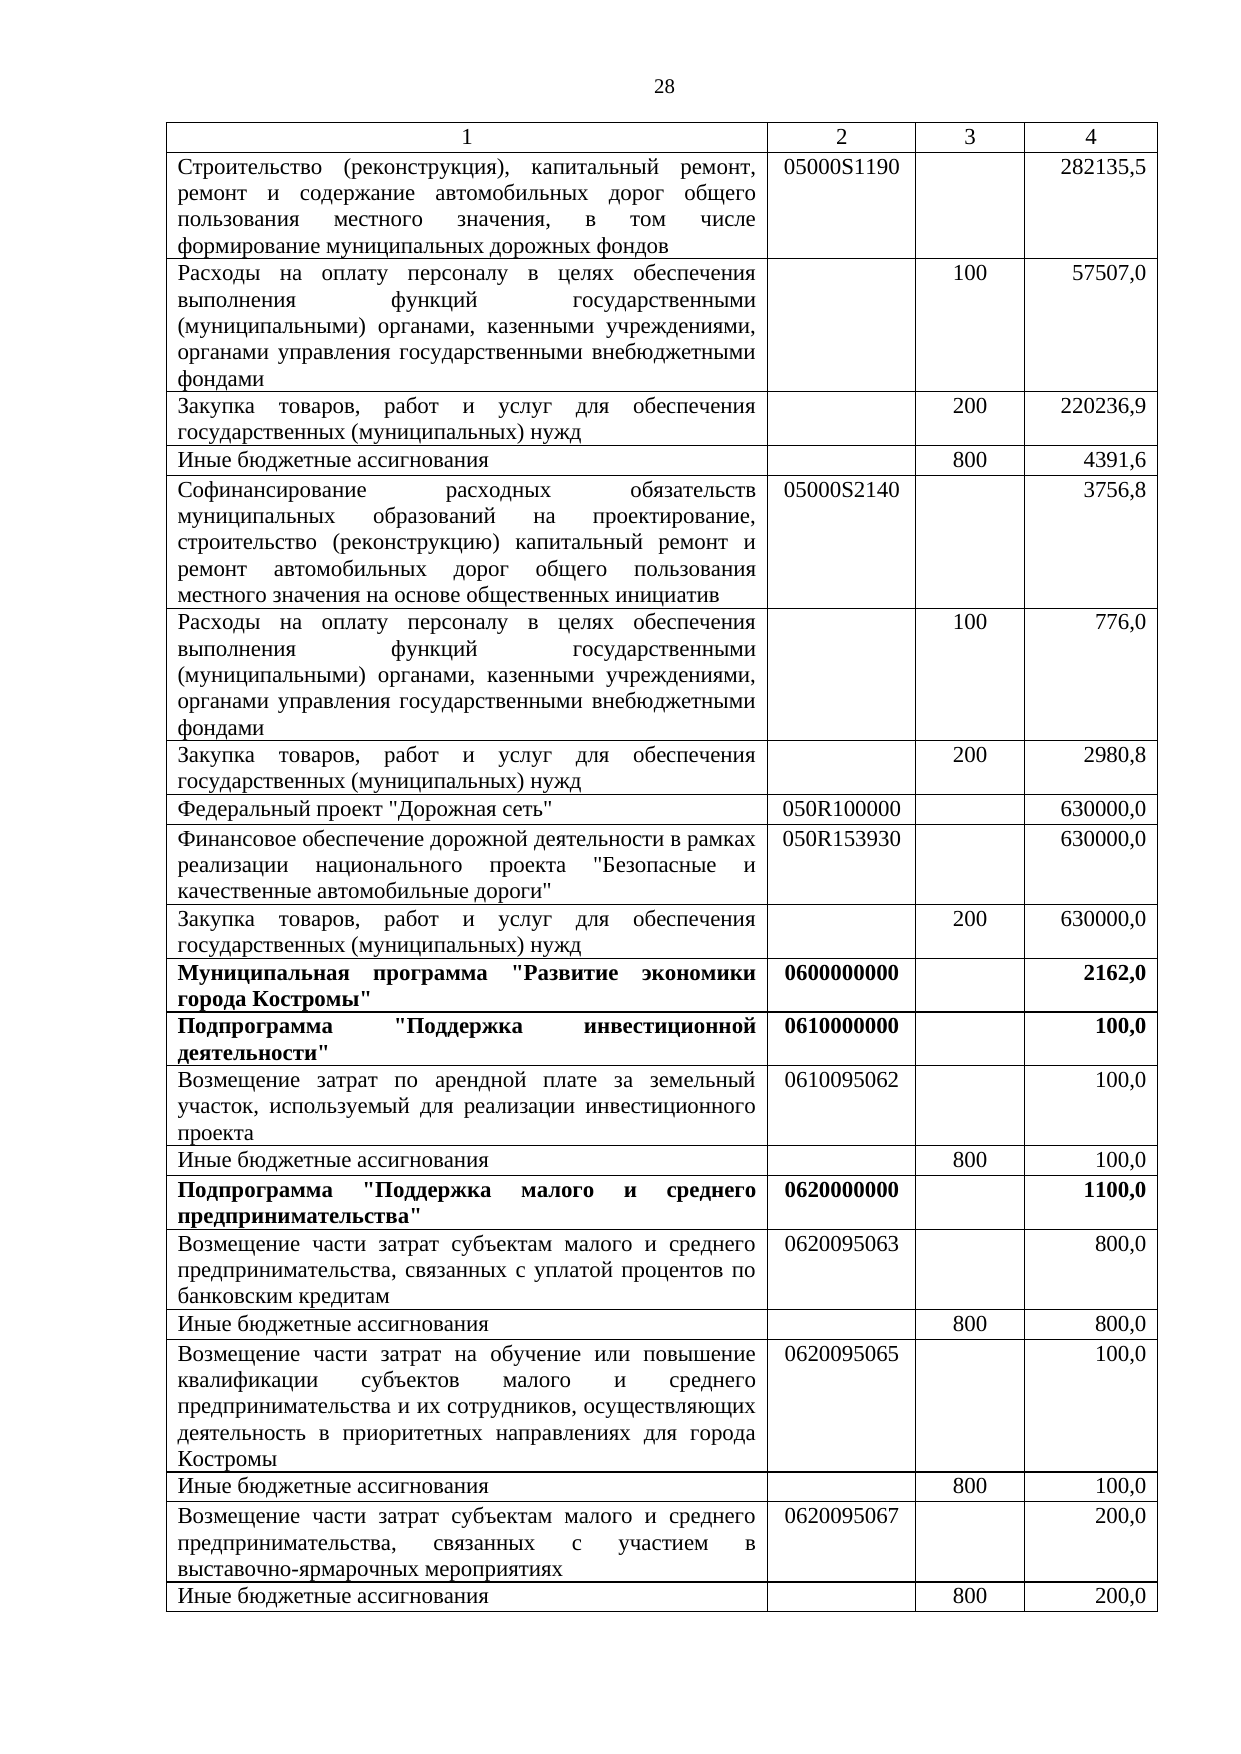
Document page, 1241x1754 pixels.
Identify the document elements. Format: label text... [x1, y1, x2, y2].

table_cell 776,0 [1025, 609, 1157, 740]
table_cell [768, 259, 915, 391]
table_cell [768, 1583, 915, 1611]
table_cell [916, 153, 1024, 258]
table_cell Возмещение части затрат на обучение или повышение квалификации субъектов малого и среднего предпринимательства и их сотрудников, осуществляющих деятельность в приоритетных направлениях для города Костромы [167, 1340, 767, 1471]
table_cell 4391,6 [1025, 446, 1157, 474]
table_cell 800 [916, 1473, 1024, 1501]
table_cell 630000,0 [1025, 795, 1157, 824]
table_cell [916, 1340, 1024, 1471]
table_cell 100,0 [1025, 1340, 1157, 1471]
table_cell 800,0 [1025, 1310, 1157, 1339]
table_cell 220236,9 [1025, 392, 1157, 445]
table_cell [916, 1502, 1024, 1581]
table_cell Закупка товаров, работ и услуг для обеспечения государственных (муниципальных) нужд [167, 741, 767, 794]
table_cell [768, 392, 915, 445]
table_cell 0620095067 [768, 1502, 915, 1581]
table_cell 100,0 [1025, 1066, 1157, 1145]
table_cell Софинансирование расходных обязательств муниципальных образований на проектирование, строительство (реконструкцию) капитальный ремонт и ремонт автомобильных дорог общего пользования местного значения на основе общественных инициатив [167, 476, 767, 607]
table_header 3 [916, 123, 1024, 152]
table_cell 100,0 [1025, 1146, 1157, 1175]
table_cell [768, 609, 915, 740]
table_cell [768, 1146, 915, 1175]
table_cell Федеральный проект "Дорожная сеть" [167, 795, 767, 824]
table_cell [916, 825, 1024, 904]
table_cell [916, 1230, 1024, 1309]
table_cell Иные бюджетные ассигнования [167, 1310, 767, 1339]
table_cell 100 [916, 259, 1024, 391]
table_header 4 [1025, 123, 1157, 152]
table_cell Закупка товаров, работ и услуг для обеспечения государственных (муниципальных) нужд [167, 905, 767, 958]
table_cell Закупка товаров, работ и услуг для обеспечения государственных (муниципальных) нужд [167, 392, 767, 445]
table_cell [916, 476, 1024, 607]
table_header 2 [768, 123, 915, 152]
table_cell 0620095063 [768, 1230, 915, 1309]
table_cell [768, 1310, 915, 1339]
table_cell [768, 905, 915, 958]
table_cell [768, 741, 915, 794]
table_cell 200,0 [1025, 1583, 1157, 1611]
table_cell [916, 1066, 1024, 1145]
table_cell [768, 1473, 915, 1501]
table_cell 0610095062 [768, 1066, 915, 1145]
table_cell 2980,8 [1025, 741, 1157, 794]
table_cell 050R100000 [768, 795, 915, 824]
table_cell 57507,0 [1025, 259, 1157, 391]
table_cell 100,0 [1025, 1473, 1157, 1501]
table_cell 0620000000 [768, 1176, 915, 1229]
table_cell 05000S2140 [768, 476, 915, 607]
table_cell 0620095065 [768, 1340, 915, 1471]
table_cell 800 [916, 1583, 1024, 1611]
table_cell Возмещение части затрат субъектам малого и среднего предпринимательства, связанных с участием в выставочно-ярмарочных мероприятиях [167, 1502, 767, 1581]
table_cell 0610000000 [768, 1013, 915, 1065]
table_cell 630000,0 [1025, 905, 1157, 958]
table_cell 800 [916, 1310, 1024, 1339]
table_cell 0600000000 [768, 959, 915, 1011]
table_cell Финансовое обеспечение дорожной деятельности в рамках реализации национального проекта "Безопасные и качественные автомобильные дороги" [167, 825, 767, 904]
table_cell 282135,5 [1025, 153, 1157, 258]
table_header 1 [167, 123, 767, 152]
table_cell Возмещение части затрат субъектам малого и среднего предпринимательства, связанных с уплатой процентов по банковским кредитам [167, 1230, 767, 1309]
table_cell [768, 446, 915, 474]
table_cell 1100,0 [1025, 1176, 1157, 1229]
table_cell 800,0 [1025, 1230, 1157, 1309]
table_cell 630000,0 [1025, 825, 1157, 904]
table_cell [916, 1013, 1024, 1065]
table_cell 3756,8 [1025, 476, 1157, 607]
table_cell Подпрограмма "Поддержка инвестиционной деятельности" [167, 1013, 767, 1065]
table_cell Иные бюджетные ассигнования [167, 1583, 767, 1611]
table_cell 200 [916, 741, 1024, 794]
table_cell [916, 959, 1024, 1011]
table_cell 200 [916, 392, 1024, 445]
table_cell 800 [916, 1146, 1024, 1175]
table_cell 200 [916, 905, 1024, 958]
table_cell Иные бюджетные ассигнования [167, 1473, 767, 1501]
table_cell 2162,0 [1025, 959, 1157, 1011]
table_cell 200,0 [1025, 1502, 1157, 1581]
table_cell Муниципальная программа "Развитие экономики города Костромы" [167, 959, 767, 1011]
table_cell 800 [916, 446, 1024, 474]
table_cell Возмещение затрат по арендной плате за земельный участок, используемый для реализации инвестиционного проекта [167, 1066, 767, 1145]
table_cell 05000S1190 [768, 153, 915, 258]
table_cell 050R153930 [768, 825, 915, 904]
table_cell [916, 795, 1024, 824]
table_cell Подпрограмма "Поддержка малого и среднего предпринимательства" [167, 1176, 767, 1229]
table_cell Иные бюджетные ассигнования [167, 1146, 767, 1175]
table_cell Строительство (реконструкция), капитальный ремонт, ремонт и содержание автомобильных дорог общего пользования местного значения, в том числе формирование муниципальных дорожных фондов [167, 153, 767, 258]
table_cell [916, 1176, 1024, 1229]
table_cell 100 [916, 609, 1024, 740]
table_cell Иные бюджетные ассигнования [167, 446, 767, 474]
table_cell 100,0 [1025, 1013, 1157, 1065]
